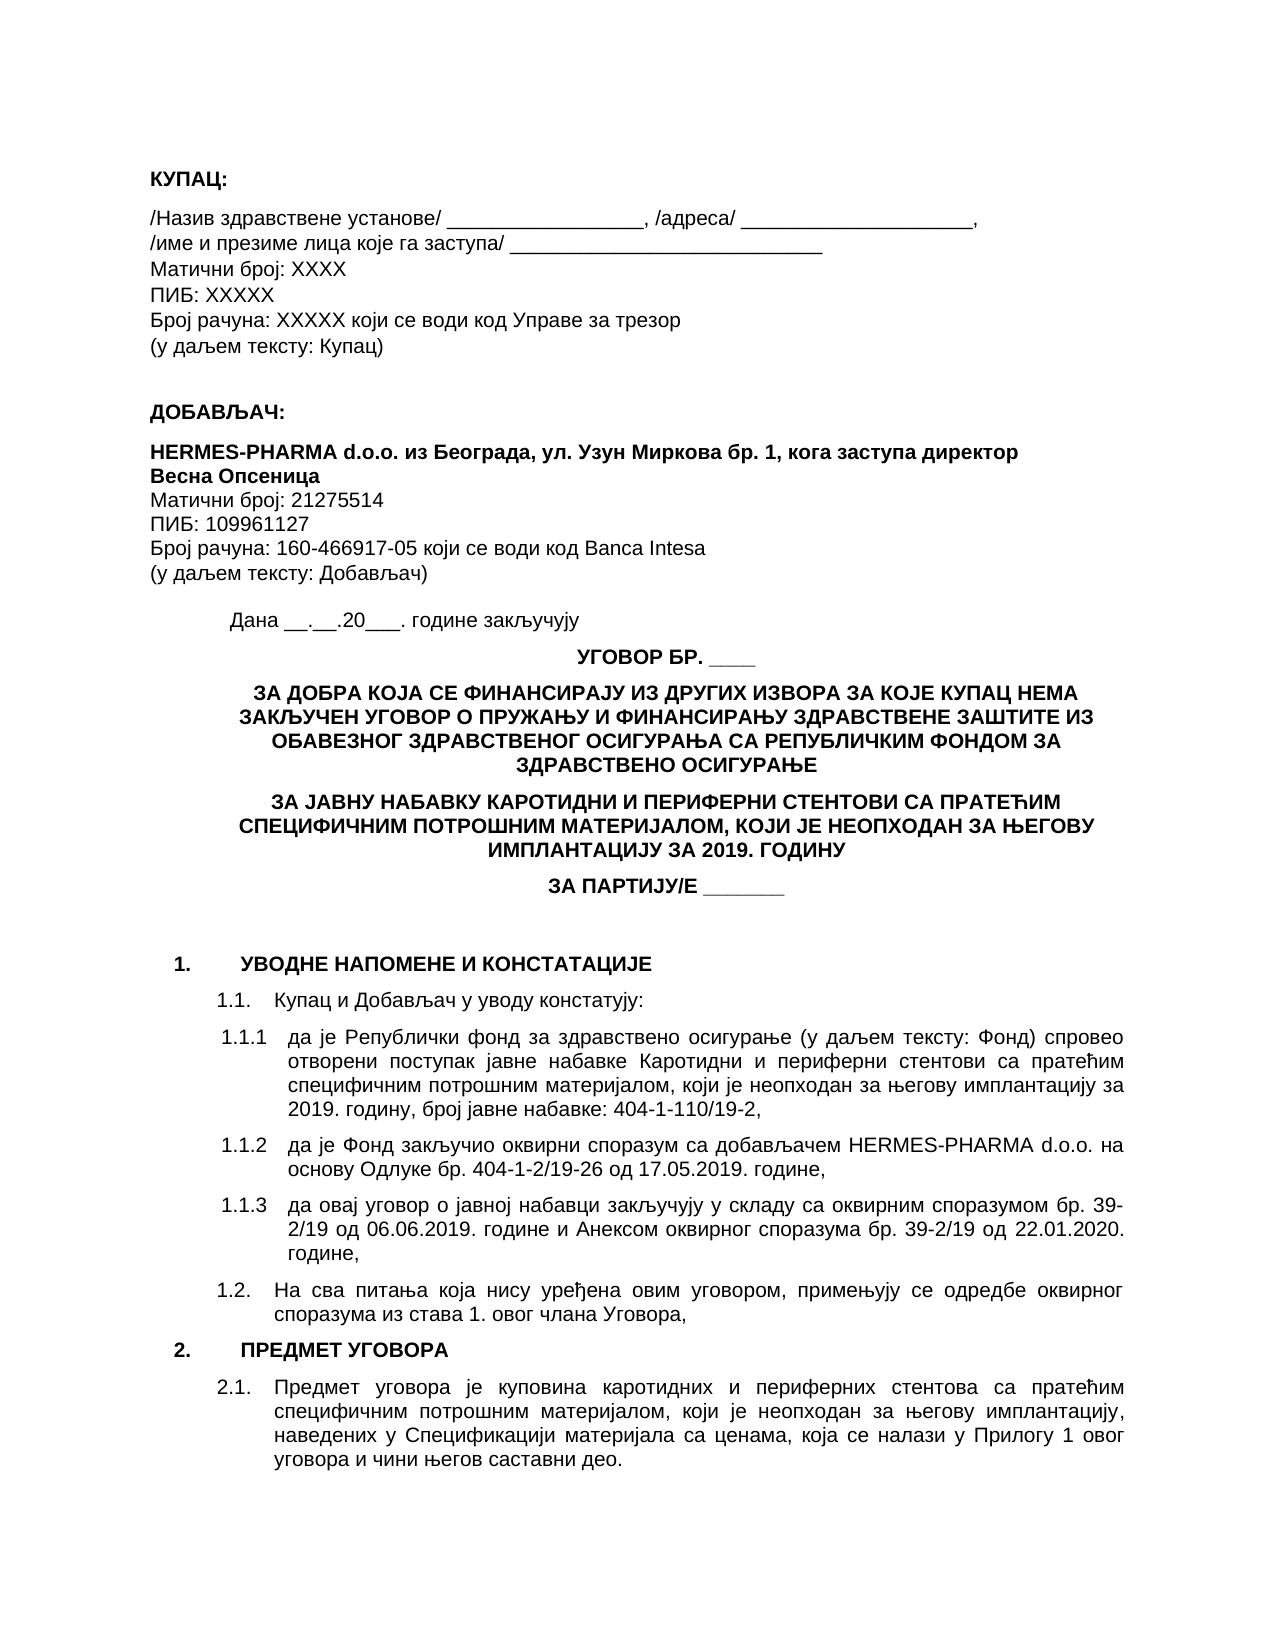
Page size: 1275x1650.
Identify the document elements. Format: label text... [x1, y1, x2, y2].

text Весна Опсеница [150, 464, 1123, 488]
list да овај уговор о јавној набавци закључују у складу са оквирним споразумом бр. 39-2/19 од 06.06.2019. године и Анексом оквирног споразума бр. 39-2/19 од 22.01.2020. године, [221, 1193, 1125, 1265]
text Матични број: 21275514 [150, 488, 1123, 512]
text ДОБАВЉАЧ: [150, 400, 1123, 424]
text ПИБ: XXXXX [150, 284, 1125, 307]
text ПИБ: 109961127 [150, 512, 1123, 536]
text Број рачуна: 160-466917-05 који се води код Banca Intesa [150, 536, 1123, 560]
list На сва питања која нису уређена овим уговором, примењују се одредбе оквирног споразума из става 1. овог члана Уговора, [216, 1278, 1125, 1326]
text Број рачуна: XXXXX који се води код Управе за трезор [150, 309, 1125, 332]
list УВОДНЕ НАПОМЕНЕ И КОНСТАТАЦИЈЕ [174, 952, 1123, 976]
text КУПАЦ: [150, 167, 1123, 191]
text ЗА ДОБРА КОЈА СЕ ФИНАНСИРАЈУ ИЗ ДРУГИХ ИЗВОРА ЗА КОЈЕ КУПАЦ НЕМА ЗАКЉУЧЕН УГОВОР О ПРУЖАЊУ И ФИНАНСИРАЊУ ЗДРАВСТВЕНЕ ЗАШТИТЕ ИЗ ОБАВЕЗНОГ ЗДРАВСТВЕНОГ ОСИГУРАЊА СА РЕПУБЛИЧКИМ ФОНДОМ ЗА ЗДРАВСТВЕНО ОСИГУРАЊЕ [207, 681, 1125, 777]
list да је Фонд закључио оквирни споразум са добављачем HERMES-PHARMA d.o.o. на основу Одлуке бр. 404-1-2/19-26 од 17.05.2019. године, [221, 1133, 1125, 1181]
list Купац и Добављач у уводу констатују: [216, 988, 1125, 1012]
text ЗА ПАРТИЈУ/Е _______ [207, 874, 1125, 898]
text ЗА ЈАВНУ НАБАВКУ КАРОТИДНИ И ПЕРИФЕРНИ СТЕНТОВИ СА ПРАТЕЋИМ СПЕЦИФИЧНИМ ПОТРОШНИМ МАТЕРИЈАЛОМ, КОЈИ ЈЕ НЕОПХОДАН ЗА ЊЕГОВУ ИМПЛАНТАЦИЈУ ЗА 2019. ГОДИНУ [207, 789, 1125, 861]
text /Назив здравствене установе/ _________________, /адреса/ ____________________, [150, 207, 1125, 230]
text (у даљем тексту: Добављач) [150, 560, 1123, 584]
list да је Републички фонд за здравствено осигурање (у даљем тексту: Фонд) спровео отворени поступак јавне набавке Каротидни и периферни стентови са пратећим специфичним потрошним материјалом, који је неопходан за његову имплантацију за 2019. годину, број јавне набавке: 404-1-110/19-2, [221, 1024, 1125, 1120]
text HERMES-PHARMA d.o.o. из Београда, ул. Узун Миркова бр. 1, кога заступа директор [150, 441, 1123, 464]
text УГОВОР БР. ____ [207, 645, 1125, 669]
text Матични број: XXXX [150, 258, 1125, 281]
list ПРЕДМЕТ УГОВОРА [174, 1338, 1123, 1362]
text (у даљем тексту: Купац) [150, 335, 1125, 358]
text Дана __.__.20___. године закључују [224, 608, 1125, 632]
text /име и презиме лица које га заступа/ ___________________________ [150, 232, 1125, 255]
list Предмет уговора је куповина каротидних и периферних стентова са пратећим специфичним потрошним материјалом, који је неопходан за његову имплантацију, наведених у Спецификацији материјала са ценама, која се налази у Прилогу 1 овог уговора и чини његов саставни део. [217, 1374, 1125, 1470]
